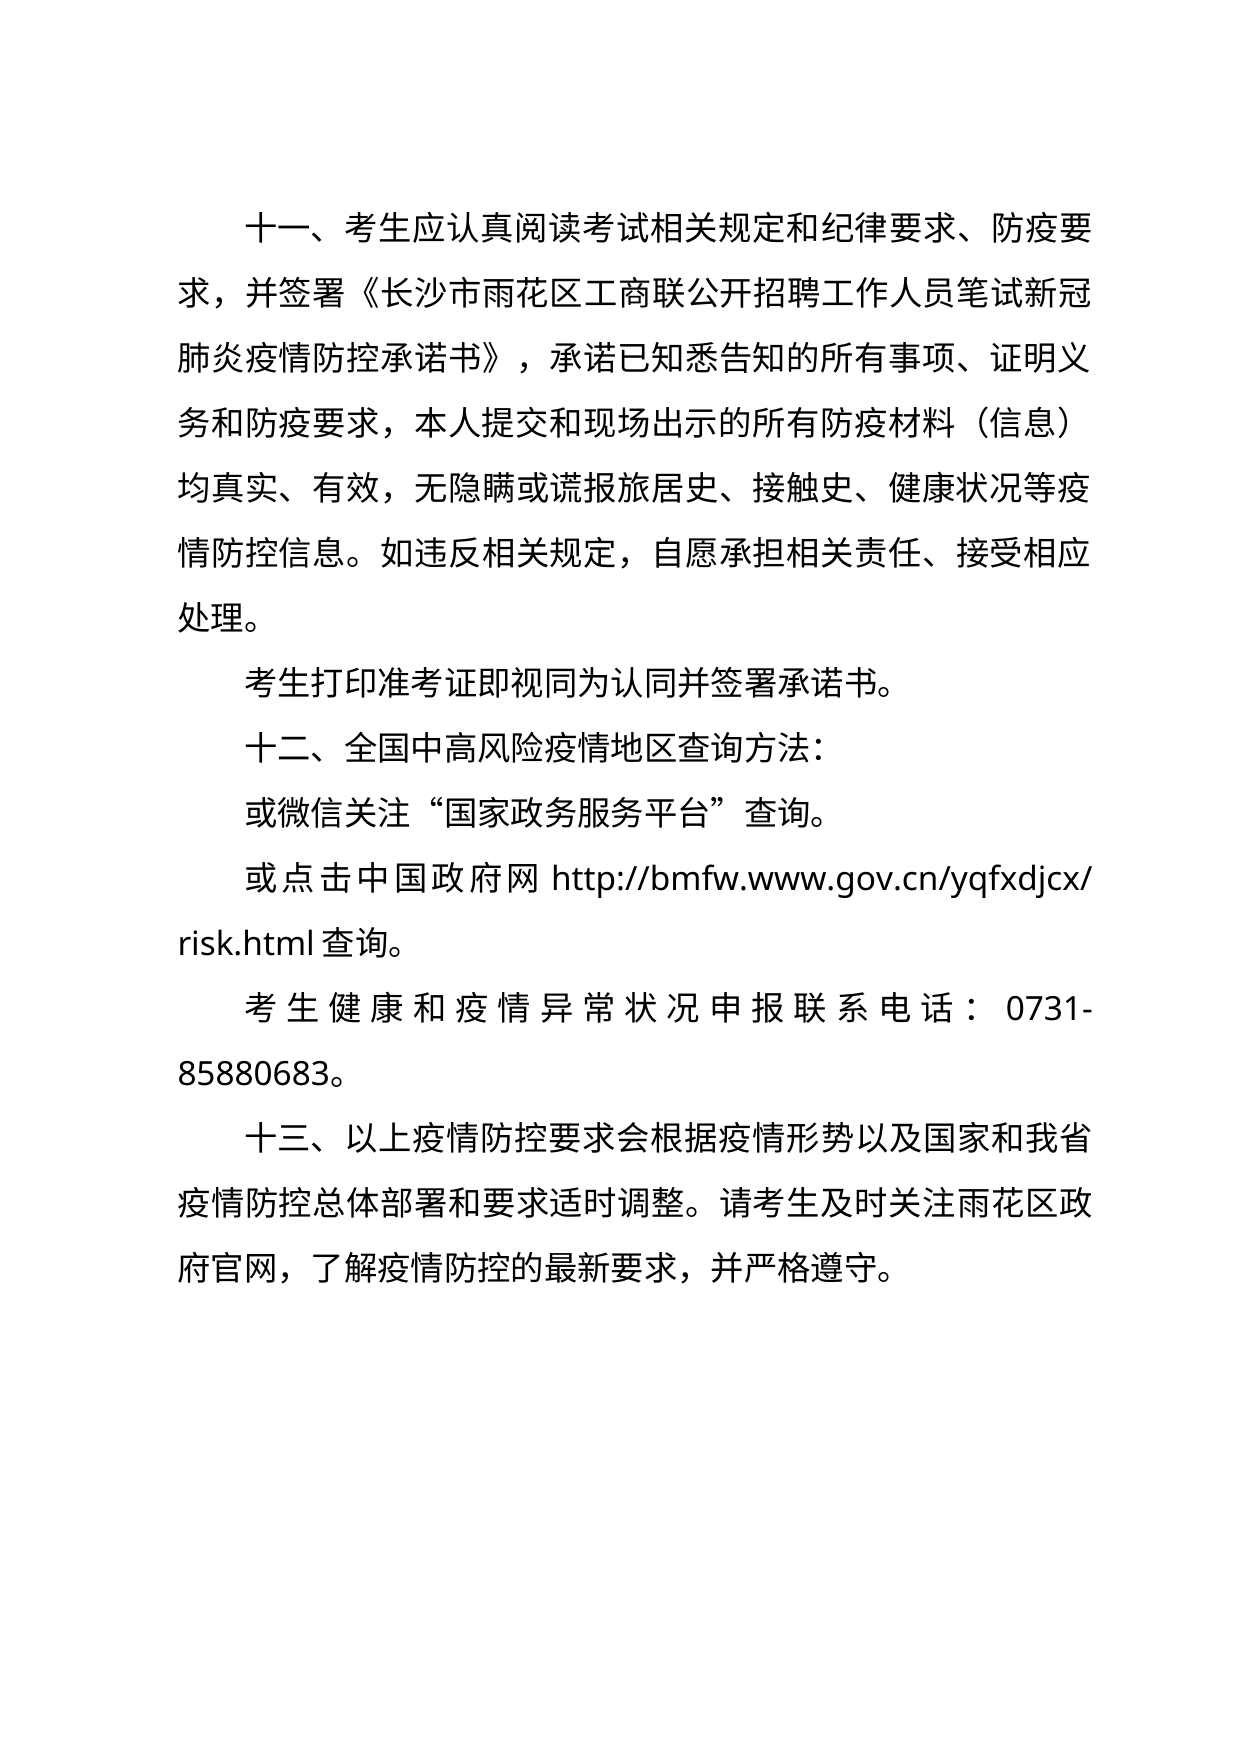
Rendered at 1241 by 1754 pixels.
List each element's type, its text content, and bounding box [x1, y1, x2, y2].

list 考生打印准考证即视同为认同并签署承诺书。 [177, 648, 1093, 713]
list 或微信关注“国家政务服务平台”查询。 [177, 778, 1093, 843]
list 全国中高风险疫情地区查询方法： [177, 713, 1093, 778]
list 考生健康和疫情异常状况申报联系电话：0731-85880683。 [177, 973, 1093, 1103]
list 以上疫情防控要求会根据疫情形势以及国家和我省疫情防控总体部署和要求适时调整。请考生及时关注雨花区政府官网，了解疫情防控的最新要求，并严格遵守。 [177, 1103, 1093, 1298]
list 或点击中国政府网http://bmfw.www.gov.cn/yqfxdjcx/risk.html查询。 [177, 843, 1093, 973]
list 考生应认真阅读考试相关规定和纪律要求、防疫要求，并签署《长沙市雨花区工商联公开招聘工作人员笔试新冠肺炎疫情防控承诺书》，承诺已知悉告知的所有事项、证明义务和防疫要求，本人提交和现场出示的所有防疫材料（信息）均真实、有效，无隐瞒或谎报旅居史、接触史、健康状况等疫情防控信息。如违反相关规定，自愿承担相关责任、接受相应处理。 [177, 193, 1093, 648]
